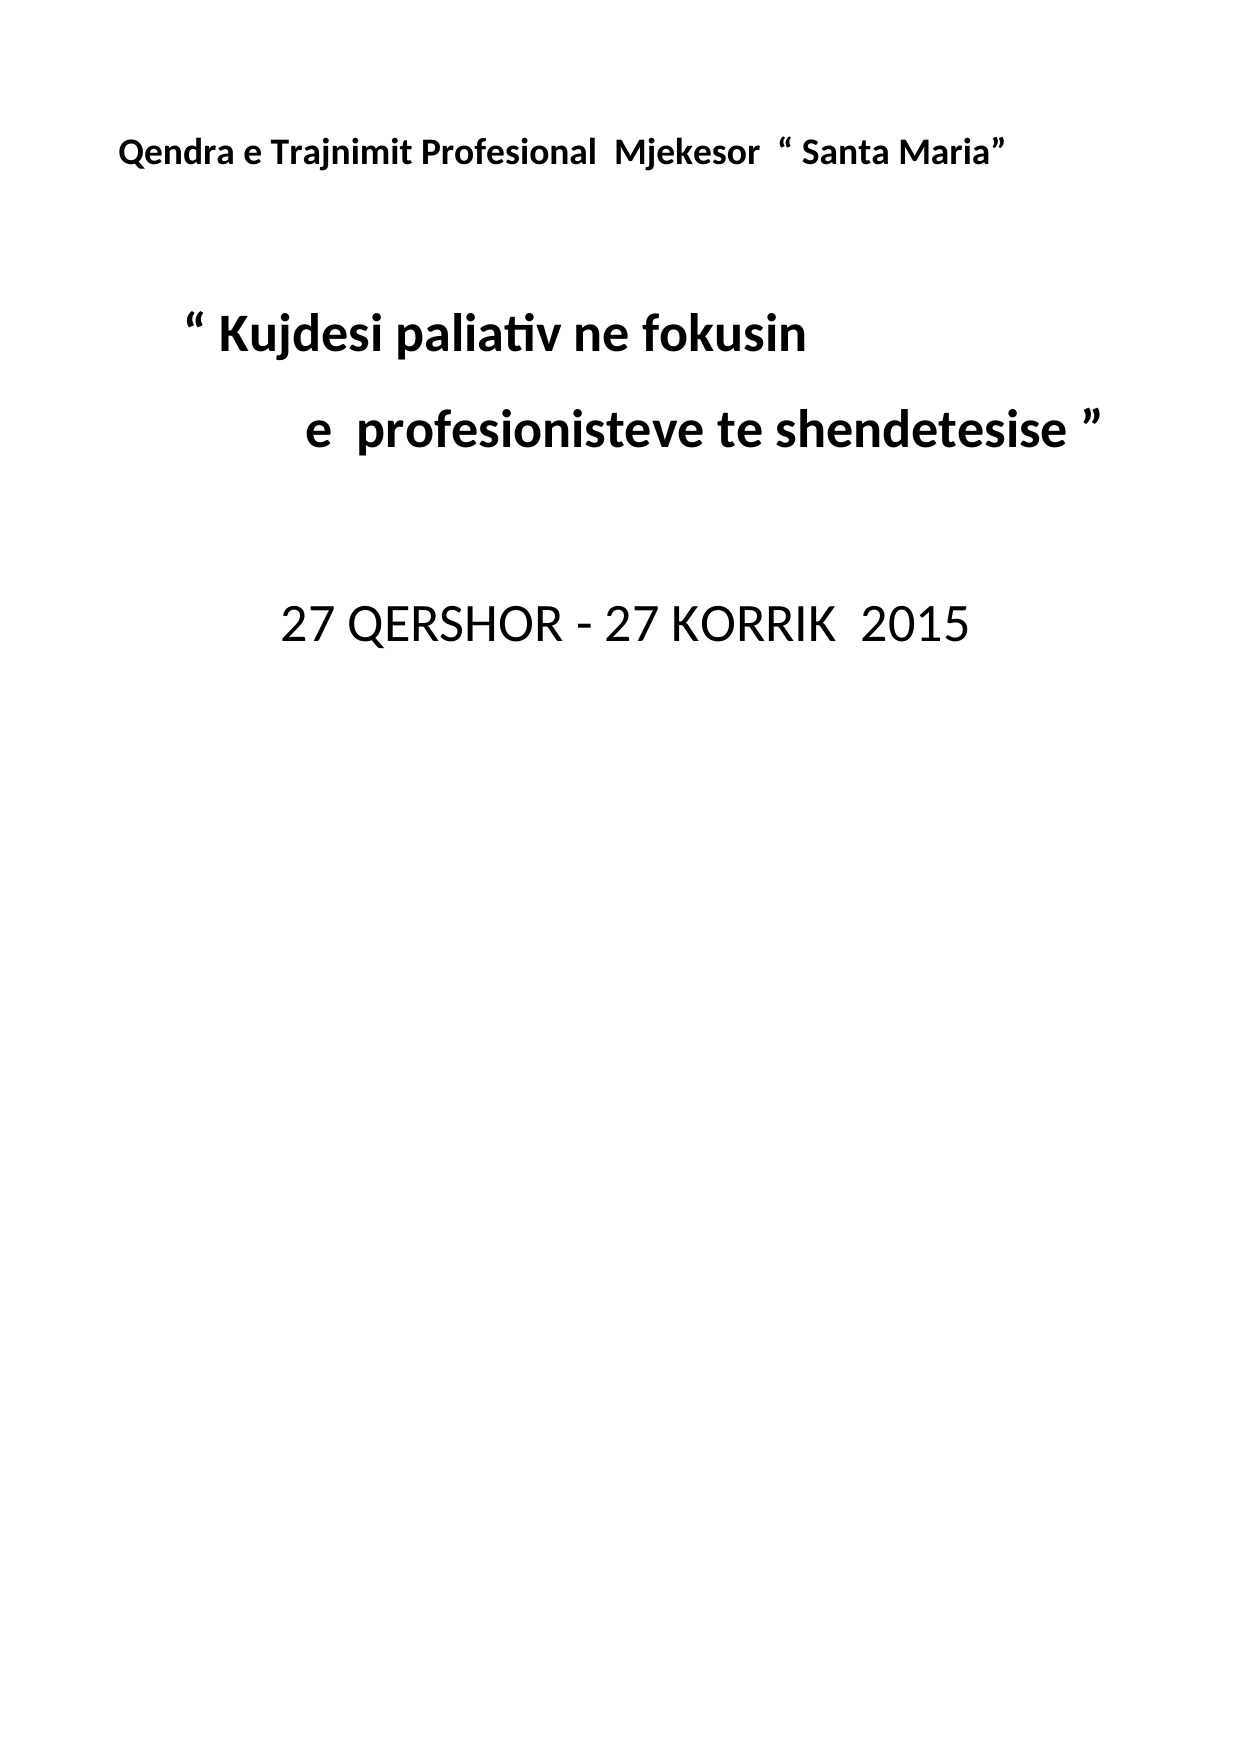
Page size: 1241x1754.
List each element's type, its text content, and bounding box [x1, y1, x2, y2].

text Qendra e Trajnimit Profesional Mjekesor “ Santa Maria” [0, 128, 1165, 174]
text “ Kujdesi paliativ ne fokusin [0, 298, 1165, 364]
text 27 QERSHOR - 27 KORRIK 2015 [0, 589, 1165, 655]
text e profesionisteve te shendetesise ” [0, 395, 1165, 461]
